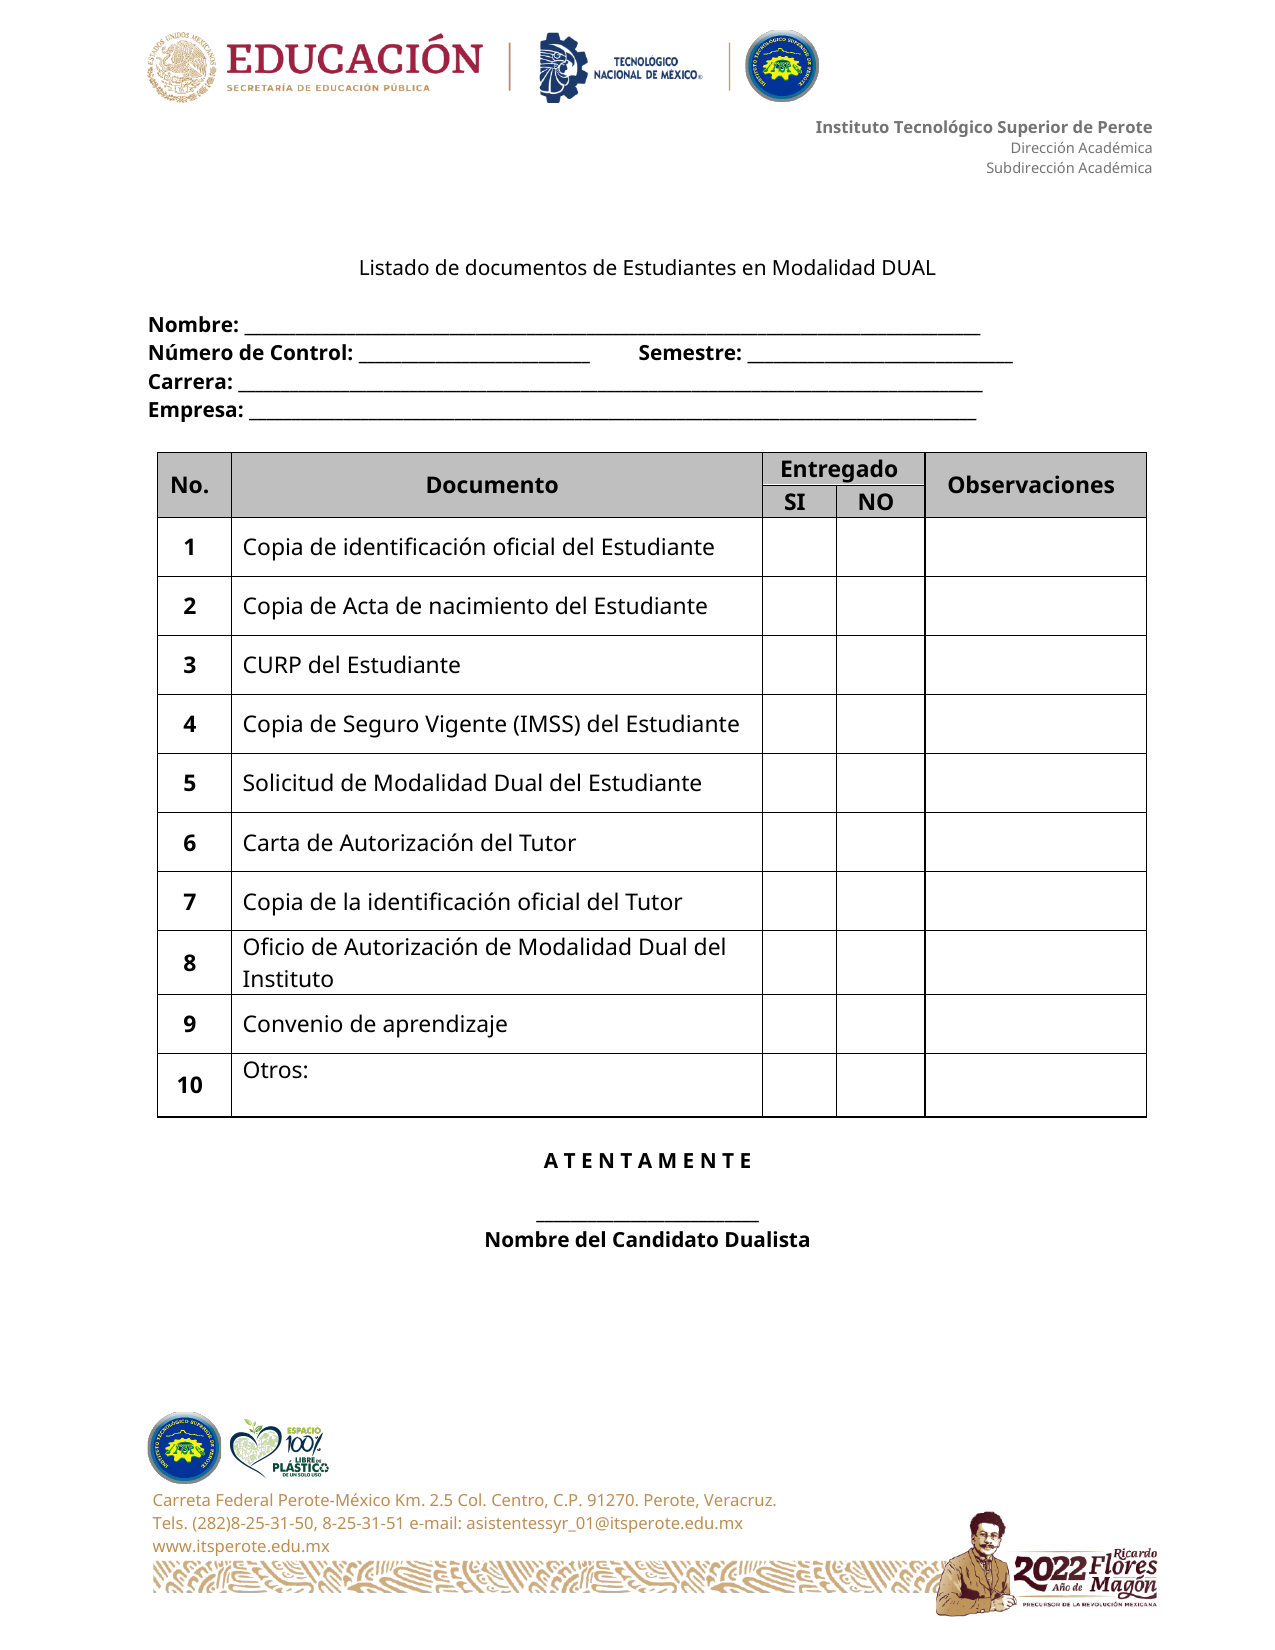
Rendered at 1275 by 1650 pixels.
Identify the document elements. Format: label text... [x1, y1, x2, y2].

table_cell Solicitud de Modalidad Dual del Estudiante [232, 754, 762, 812]
table_cell [926, 872, 1146, 930]
table_cell [763, 995, 836, 1053]
table_cell [763, 931, 836, 994]
table_cell [926, 518, 1146, 576]
table_cell [763, 636, 836, 694]
table_cell SI [763, 486, 836, 517]
table_cell [763, 518, 836, 576]
table_cell [837, 577, 924, 635]
table_cell [837, 754, 924, 812]
table_header Observaciones [926, 453, 1146, 517]
table_cell Copia de Seguro Vigente (IMSS) del Estudiante [232, 695, 762, 753]
text Carrera: _______________________________________________________________________________________ [148, 367, 1147, 395]
picture [147, 1412, 222, 1484]
picture [223, 1416, 334, 1482]
table_cell 9 [158, 995, 231, 1053]
table_cell Copia de identificación oficial del Estudiante [232, 518, 762, 576]
table_cell Copia de la identificación oficial del Tutor [232, 872, 762, 930]
table_cell [763, 577, 836, 635]
table_cell [837, 1054, 924, 1116]
table_cell Oficio de Autorización de Modalidad Dual del Instituto [232, 931, 762, 994]
table_cell 4 [158, 695, 231, 753]
table_cell 3 [158, 636, 231, 694]
table_cell [763, 1054, 836, 1116]
table_cell 7 [158, 872, 231, 930]
table_cell 2 [158, 577, 231, 635]
table_cell [763, 872, 836, 930]
table_cell NO [837, 486, 924, 517]
text Empresa: _____________________________________________________________________________________ [148, 395, 1147, 424]
table_cell [926, 1054, 1146, 1116]
table_cell [837, 931, 924, 994]
table_header No. [158, 453, 231, 517]
text Nombre: ______________________________________________________________________________________ [148, 310, 1147, 338]
table_header Documento [232, 453, 762, 517]
table_cell [926, 995, 1146, 1053]
table_cell [837, 518, 924, 576]
table_cell [926, 695, 1146, 753]
table_cell [837, 636, 924, 694]
picture [745, 30, 819, 102]
picture [131, 1503, 1187, 1629]
text Nombre del Candidato Dualista [148, 1225, 1147, 1254]
table_cell 6 [158, 813, 231, 871]
table_cell [763, 813, 836, 871]
table_cell 1 [158, 518, 231, 576]
table_cell Convenio de aprendizaje [232, 995, 762, 1053]
table_cell [926, 636, 1146, 694]
table_cell [837, 695, 924, 753]
table_cell [837, 872, 924, 930]
table_cell [926, 813, 1146, 871]
text Número de Control: ___________________________ Semestre: _______________________________ [148, 338, 1147, 367]
table_cell [763, 754, 836, 812]
text A T E N T A M E N T E [148, 1146, 1147, 1174]
table_cell [926, 577, 1146, 635]
text __________________________ [148, 1197, 1147, 1225]
table_cell [926, 754, 1146, 812]
table_cell [763, 695, 836, 753]
table_cell Carta de Autorización del Tutor [232, 813, 762, 871]
text Listado de documentos de Estudiantes en Modalidad DUAL [148, 253, 1147, 282]
table_cell [837, 995, 924, 1053]
table_cell [926, 931, 1146, 994]
table_cell [837, 813, 924, 871]
table_cell 8 [158, 931, 231, 994]
table_cell 10 [158, 1054, 231, 1116]
table_cell Otros: [232, 1054, 762, 1116]
table_header Entregado [763, 453, 924, 484]
picture [140, 32, 744, 103]
table_cell Copia de Acta de nacimiento del Estudiante [232, 577, 762, 635]
table_cell CURP del Estudiante [232, 636, 762, 694]
table_cell 5 [158, 754, 231, 812]
